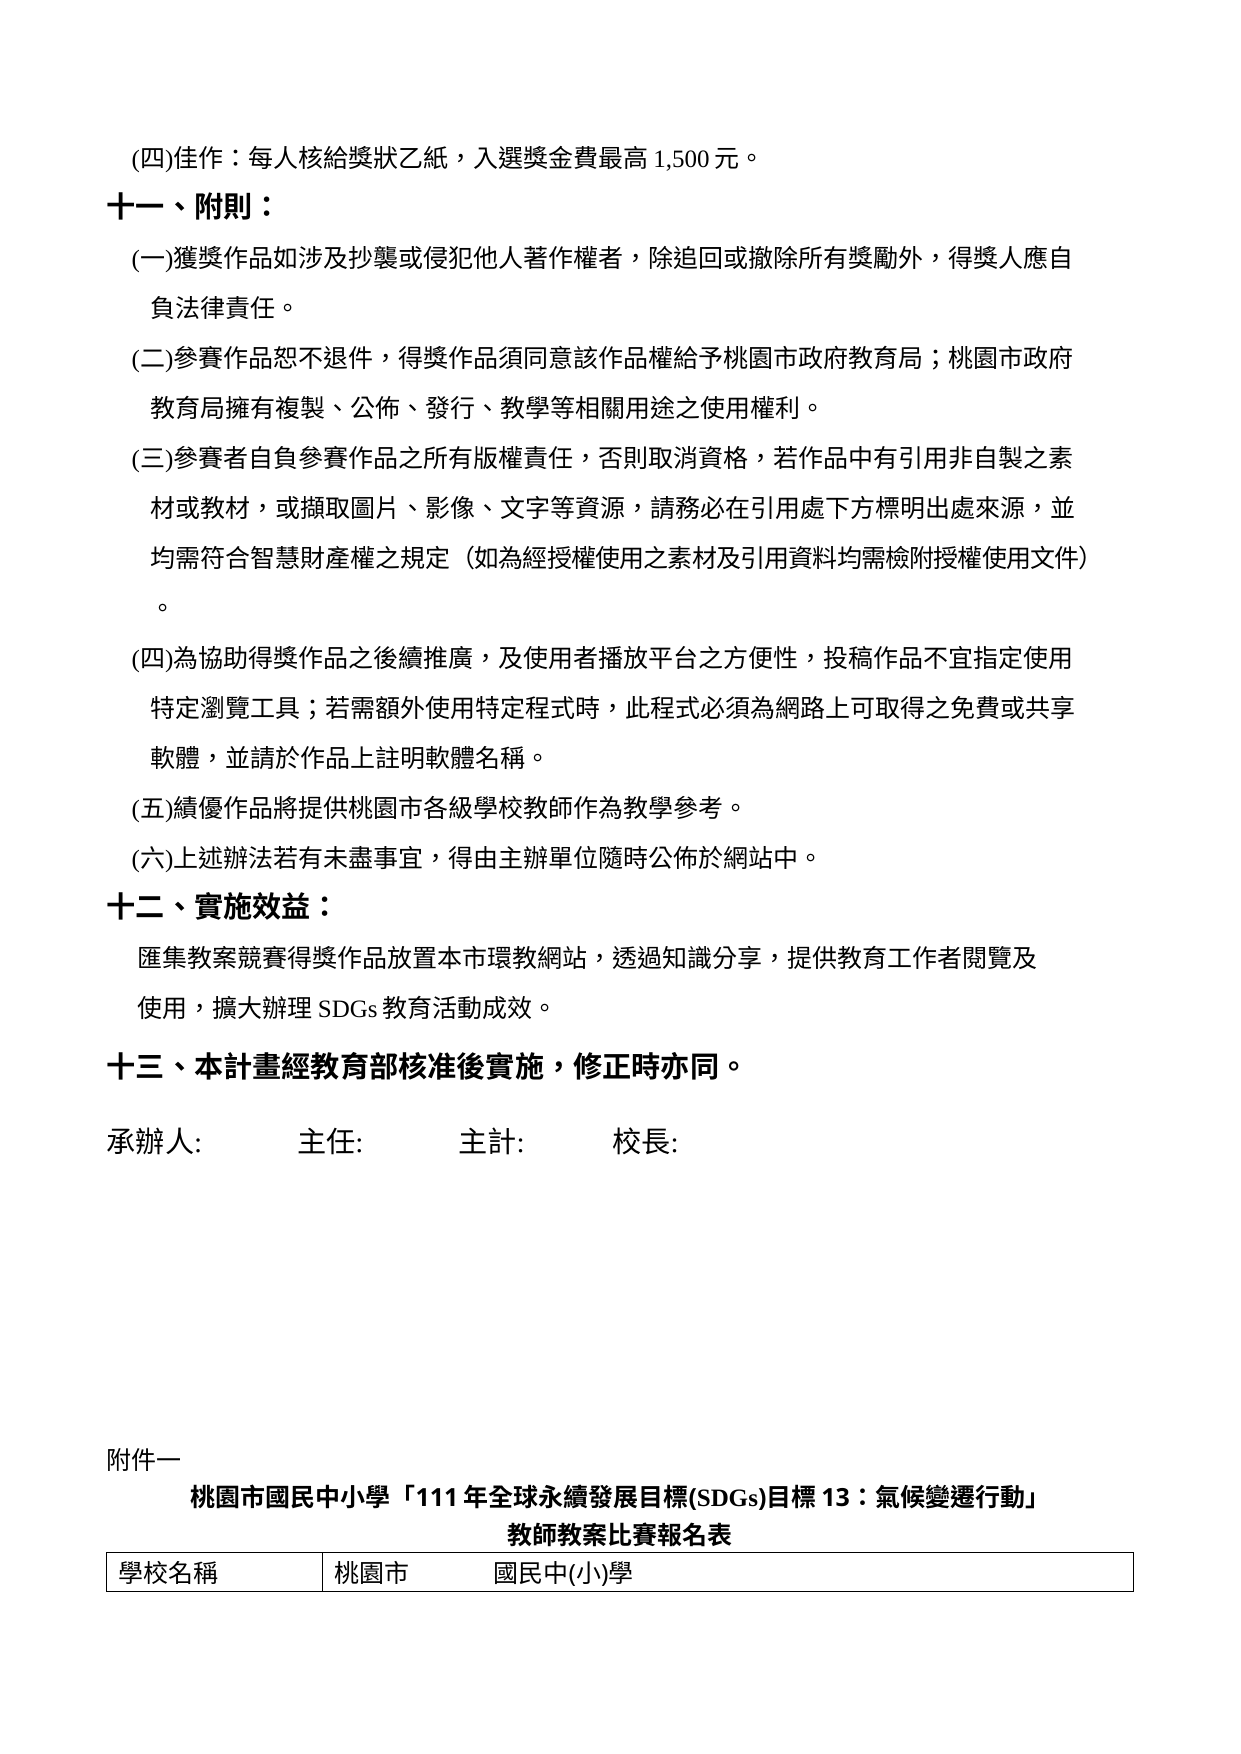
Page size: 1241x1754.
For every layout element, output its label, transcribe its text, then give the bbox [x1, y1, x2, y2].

text 均需符合智慧財產權之規定（如為經授權使用之素材及引用資料均需檢附授權使用文件） [106, 527, 1134, 577]
table_header 學校名稱 [107, 1553, 322, 1591]
text 承辦人: 主任: 主計: 校長: [106, 1102, 1134, 1177]
text 負法律責任。 [106, 277, 1134, 327]
text 十二、實施效益： [106, 877, 1134, 927]
table_header 桃園市 國民中(小)學 [323, 1553, 1133, 1591]
text 教育局擁有複製、公佈、發行、教學等相關用途之使用權利。 [106, 377, 1134, 427]
text (一)獲獎作品如涉及抄襲或侵犯他人著作權者，除追回或撤除所有獎勵外，得獎人應自 [106, 227, 1134, 277]
text 教師教案比賽報名表 [106, 1514, 1134, 1552]
text (二)參賽作品恕不退件，得獎作品須同意該作品權給予桃園市政府教育局；桃園市政府 [106, 327, 1134, 377]
text 材或教材，或擷取圖片、影像、文字等資源，請務必在引用處下方標明出處來源，並 [106, 477, 1134, 527]
text 十一、附則： [106, 177, 1134, 227]
text (六)上述辦法若有未盡事宜，得由主辦單位隨時公佈於網站中。 [106, 827, 1134, 877]
text 附件一 [106, 1439, 1134, 1477]
text (五)績優作品將提供桃園市各級學校教師作為教學參考。 [106, 777, 1134, 827]
text 十三、本計畫經教育部核准後實施，修正時亦同。 [106, 1027, 1134, 1102]
text 匯集教案競賽得獎作品放置本市環教網站，透過知識分享，提供教育工作者閱覽及 [106, 927, 1134, 977]
text (四)佳作：每人核給獎狀乙紙，入選獎金費最高1,500元。 [106, 127, 1134, 177]
text 使用，擴大辦理SDGs教育活動成效。 [106, 977, 1134, 1027]
text (三)參賽者自負參賽作品之所有版權責任，否則取消資格，若作品中有引用非自製之素 [106, 427, 1134, 477]
text (四)為協助得獎作品之後續推廣，及使用者播放平台之方便性，投稿作品不宜指定使用 [106, 627, 1134, 677]
text 特定瀏覽工具；若需額外使用特定程式時，此程式必須為網路上可取得之免費或共享 [106, 677, 1134, 727]
text 。 [106, 577, 1134, 627]
text 軟體，並請於作品上註明軟體名稱。 [106, 727, 1134, 777]
text 桃園市國民中小學「111年全球永續發展目標(SDGs)目標13：氣候變遷行動」 [106, 1477, 1134, 1514]
